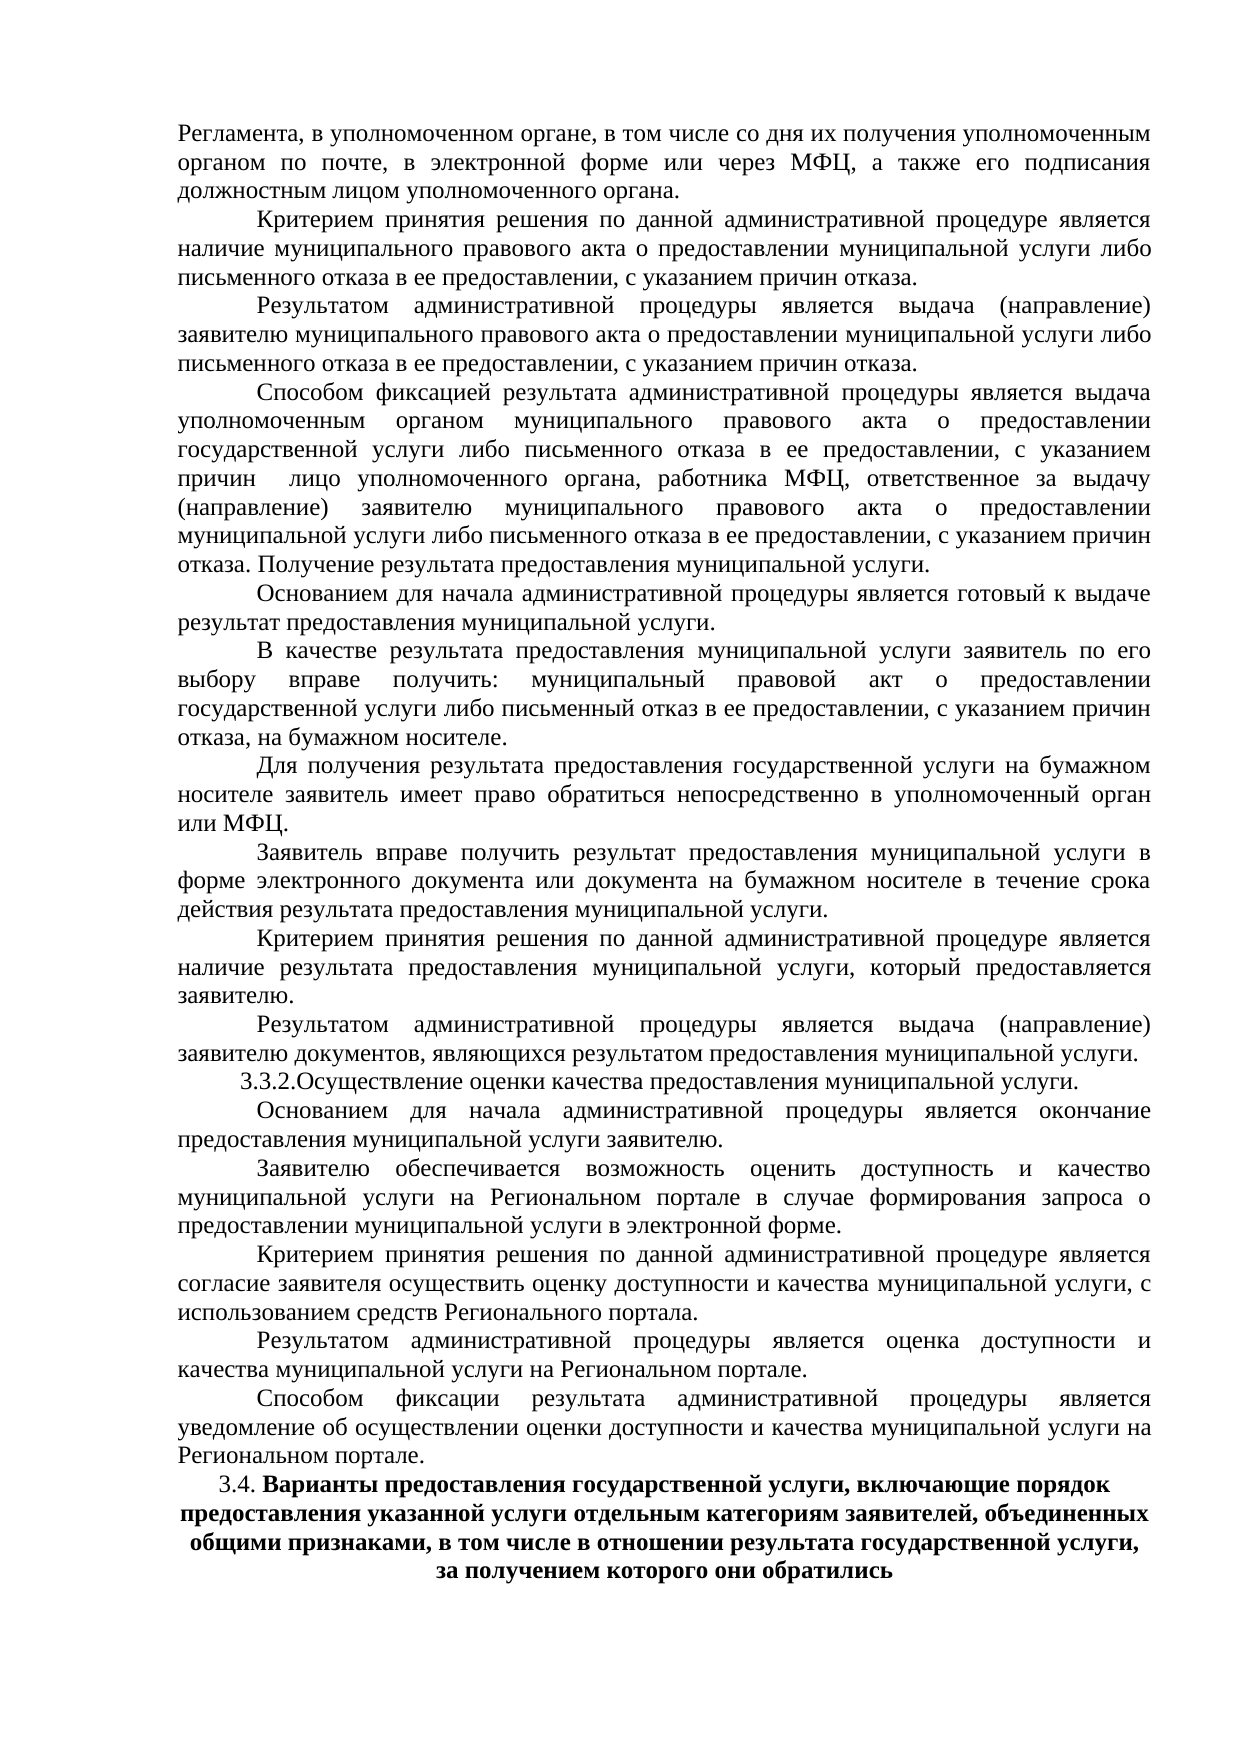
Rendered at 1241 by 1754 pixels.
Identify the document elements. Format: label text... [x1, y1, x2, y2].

text Заявителю обеспечивается возможность оценить доступность и качество муниципальной услуги на Региональном портале в случае формирования запроса о предоставлении муниципальной услуги в электронной форме. [177, 1153, 1152, 1239]
text Результатом административной процедуры является оценка доступности и качества муниципальной услуги на Региональном портале. [177, 1325, 1152, 1383]
text Для получения результата предоставления государственной услуги на бумажном носителе заявитель имеет право обратиться непосредственно в уполномоченный орган или МФЦ. [177, 751, 1152, 837]
text 3.4. Варианты предоставления государственной услуги, включающие порядок предоставления указанной услуги отдельным категориям заявителей, объединенных общими признаками, в том числе в отношении результата государственной услуги, за получением которого они обратились [177, 1469, 1152, 1584]
text 3.3.2.Осуществление оценки качества предоставления муниципальной услуги. [177, 1067, 1152, 1095]
text Критерием принятия решения по данной административной процедуре является наличие результата предоставления муниципальной услуги, который предоставляется заявителю. [177, 923, 1152, 1009]
text Результатом административной процедуры является выдача (направление) заявителю муниципального правового акта о предоставлении муниципальной услуги либо письменного отказа в ее предоставлении, с указанием причин отказа. [177, 291, 1152, 377]
text Заявитель вправе получить результат предоставления муниципальной услуги в форме электронного документа или документа на бумажном носителе в течение срока действия результата предоставления муниципальной услуги. [177, 837, 1152, 923]
text Способом фиксацией результата административной процедуры является выдача уполномоченным органом муниципального правового акта о предоставлении государственной услуги либо письменного отказа в ее предоставлении, с указанием причин лицо уполномоченного органа, работника МФЦ, ответственное за выдачу (направление) заявителю муниципального правового акта о предоставлении муниципальной услуги либо письменного отказа в ее предоставлении, с указанием причин отказа. Получение результата предоставления муниципальной услуги. [177, 377, 1152, 578]
text В качестве результата предоставления муниципальной услуги заявитель по его выбору вправе получить: муниципальный правовой акт о предоставлении государственной услуги либо письменный отказ в ее предоставлении, с указанием причин отказа, на бумажном носителе. [177, 636, 1152, 751]
text Критерием принятия решения по данной административной процедуре является согласие заявителя осуществить оценку доступности и качества муниципальной услуги, с использованием средств Регионального портала. [177, 1239, 1152, 1325]
text Способом фиксации результата административной процедуры является уведомление об осуществлении оценки доступности и качества муниципальной услуги на Региональном портале. [177, 1383, 1152, 1469]
text Критерием принятия решения по данной административной процедуре является наличие муниципального правового акта о предоставлении муниципальной услуги либо письменного отказа в ее предоставлении, с указанием причин отказа. [177, 204, 1152, 291]
text Основанием для начала административной процедуры является окончание предоставления муниципальной услуги заявителю. [177, 1095, 1152, 1153]
text Результатом административной процедуры является выдача (направление) заявителю документов, являющихся результатом предоставления муниципальной услуги. [177, 1009, 1152, 1067]
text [177, 118, 1152, 204]
text Основанием для начала административной процедуры является готовый к выдаче результат предоставления муниципальной услуги. [177, 578, 1152, 636]
